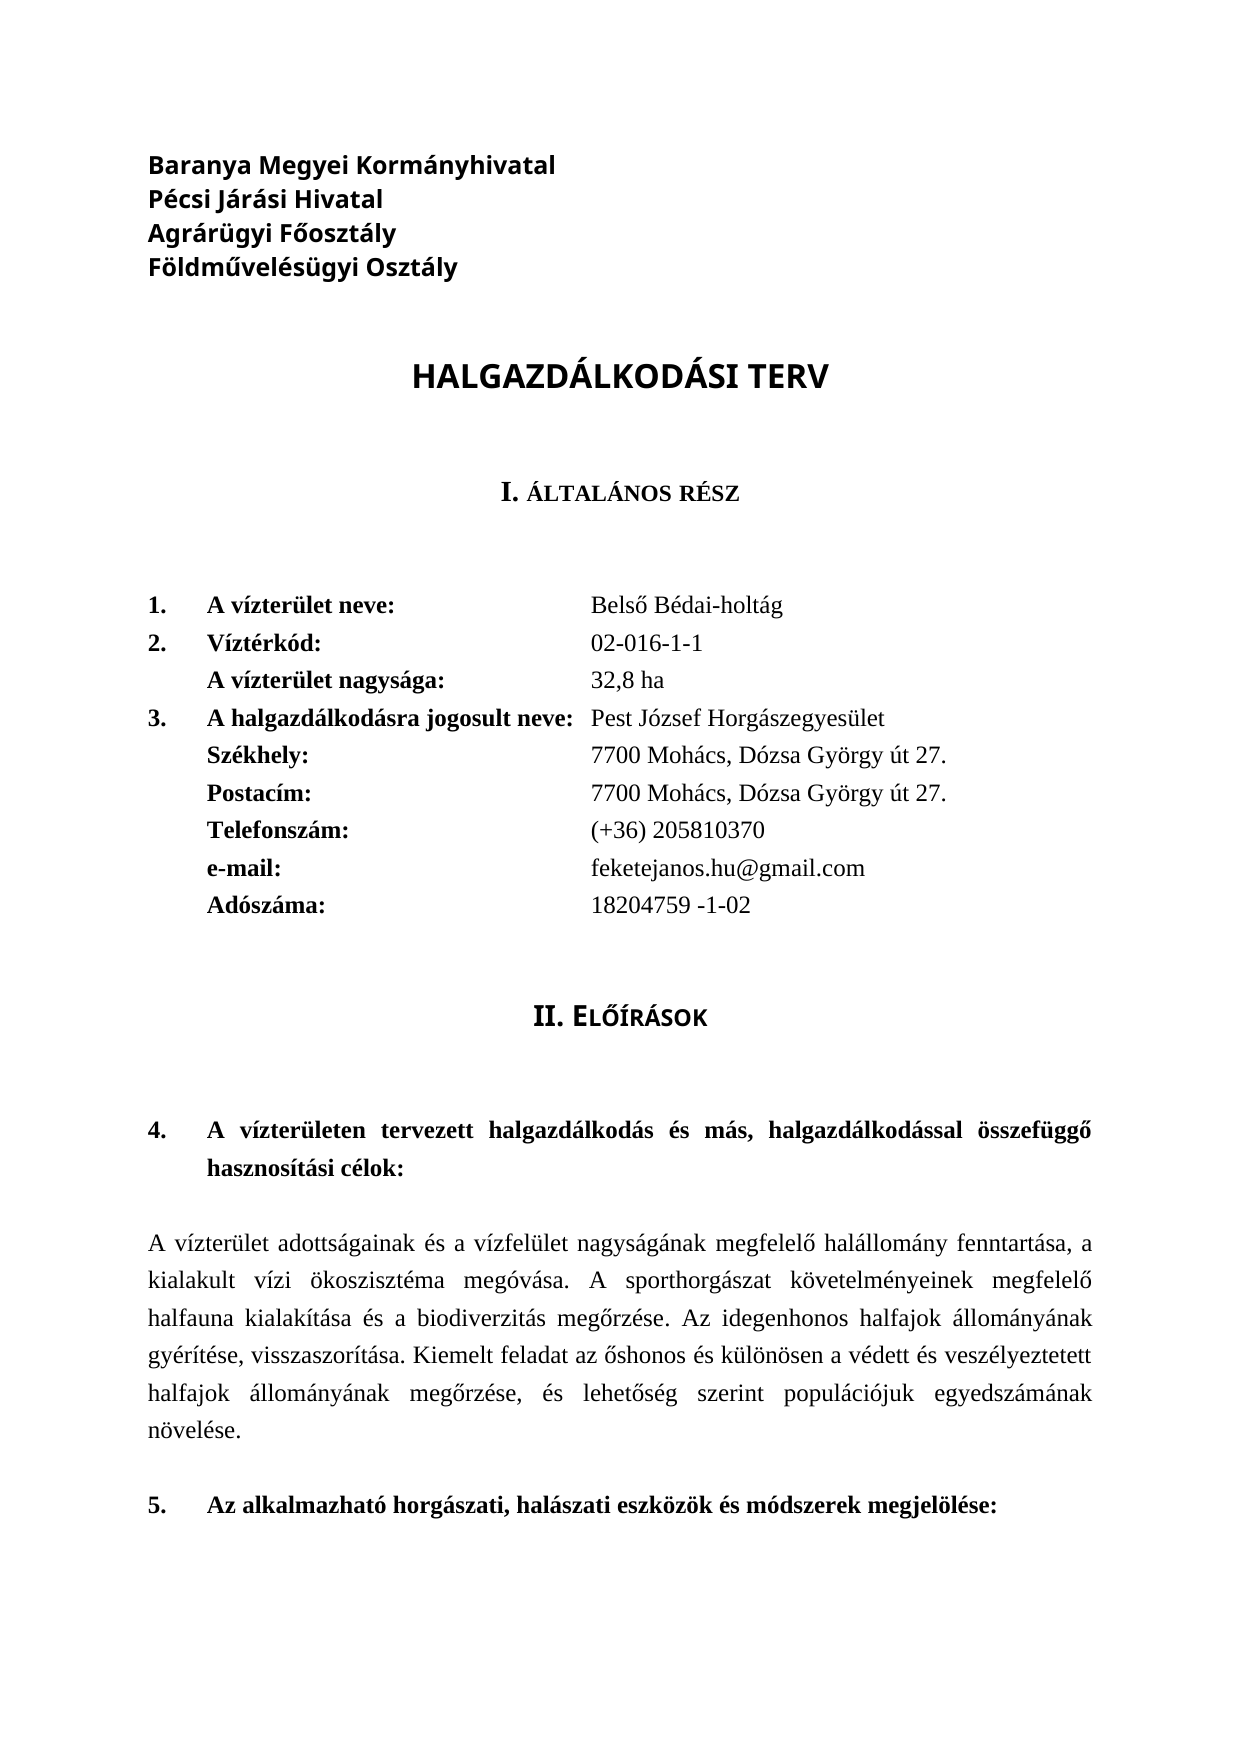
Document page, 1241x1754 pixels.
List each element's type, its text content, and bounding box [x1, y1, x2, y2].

text Baranya Megyei Kormányhivatal [148, 148, 1093, 182]
text A vízterület nagysága: 32,8 ha [207, 659, 1093, 696]
text Pécsi Járási Hivatal [148, 182, 1093, 216]
text A vízterület adottságainak és a vízfelület nagyságának megfelelő halállomány fenntartása, a kialakult vízi ökoszisztéma megóvása. A sporthorgászat követelményeinek megfelelő halfauna kialakítása és a biodiverzitás megőrzése. Az idegenhonos halfajok állományának gyérítése, visszaszorítása. Kiemelt feladat az őshonos és különösen a védett és veszélyeztetett halfajok állományának megőrzése, és lehetőség szerint populációjuk egyedszámának növelése. [148, 1221, 1093, 1446]
text Földművelésügyi Osztály [148, 250, 1093, 284]
text Székhely: 7700 Mohács, Dózsa György út 27. [207, 734, 1093, 771]
list A halgazdálkodásra jogosult neve: Pest József Horgászegyesület [148, 696, 1093, 734]
text I. általános rész [148, 471, 1093, 509]
text Postacím: 7700 Mohács, Dózsa György út 27. [207, 771, 1093, 809]
text Telefonszám: (+36) 205810370 [207, 809, 1093, 846]
text Adószáma: 18204759 -1-02 [207, 884, 1093, 921]
list A vízterületen tervezett halgazdálkodás és más, halgazdálkodással összefüggő hasznosítási célok: [148, 1109, 1093, 1184]
text II. Előírások [148, 996, 1093, 1034]
list Víztérkód: 02-016-1-1 [148, 621, 1093, 659]
text Halgazdálkodási terv [148, 359, 1093, 396]
text Agrárügyi Főosztály [148, 216, 1093, 250]
list A vízterület neve: Belső Bédai-holtág [148, 584, 1093, 621]
text e-mail: feketejanos.hu@gmail.com [207, 846, 1093, 884]
list Az alkalmazható horgászati, halászati eszközök és módszerek megjelölése: [148, 1484, 1093, 1521]
